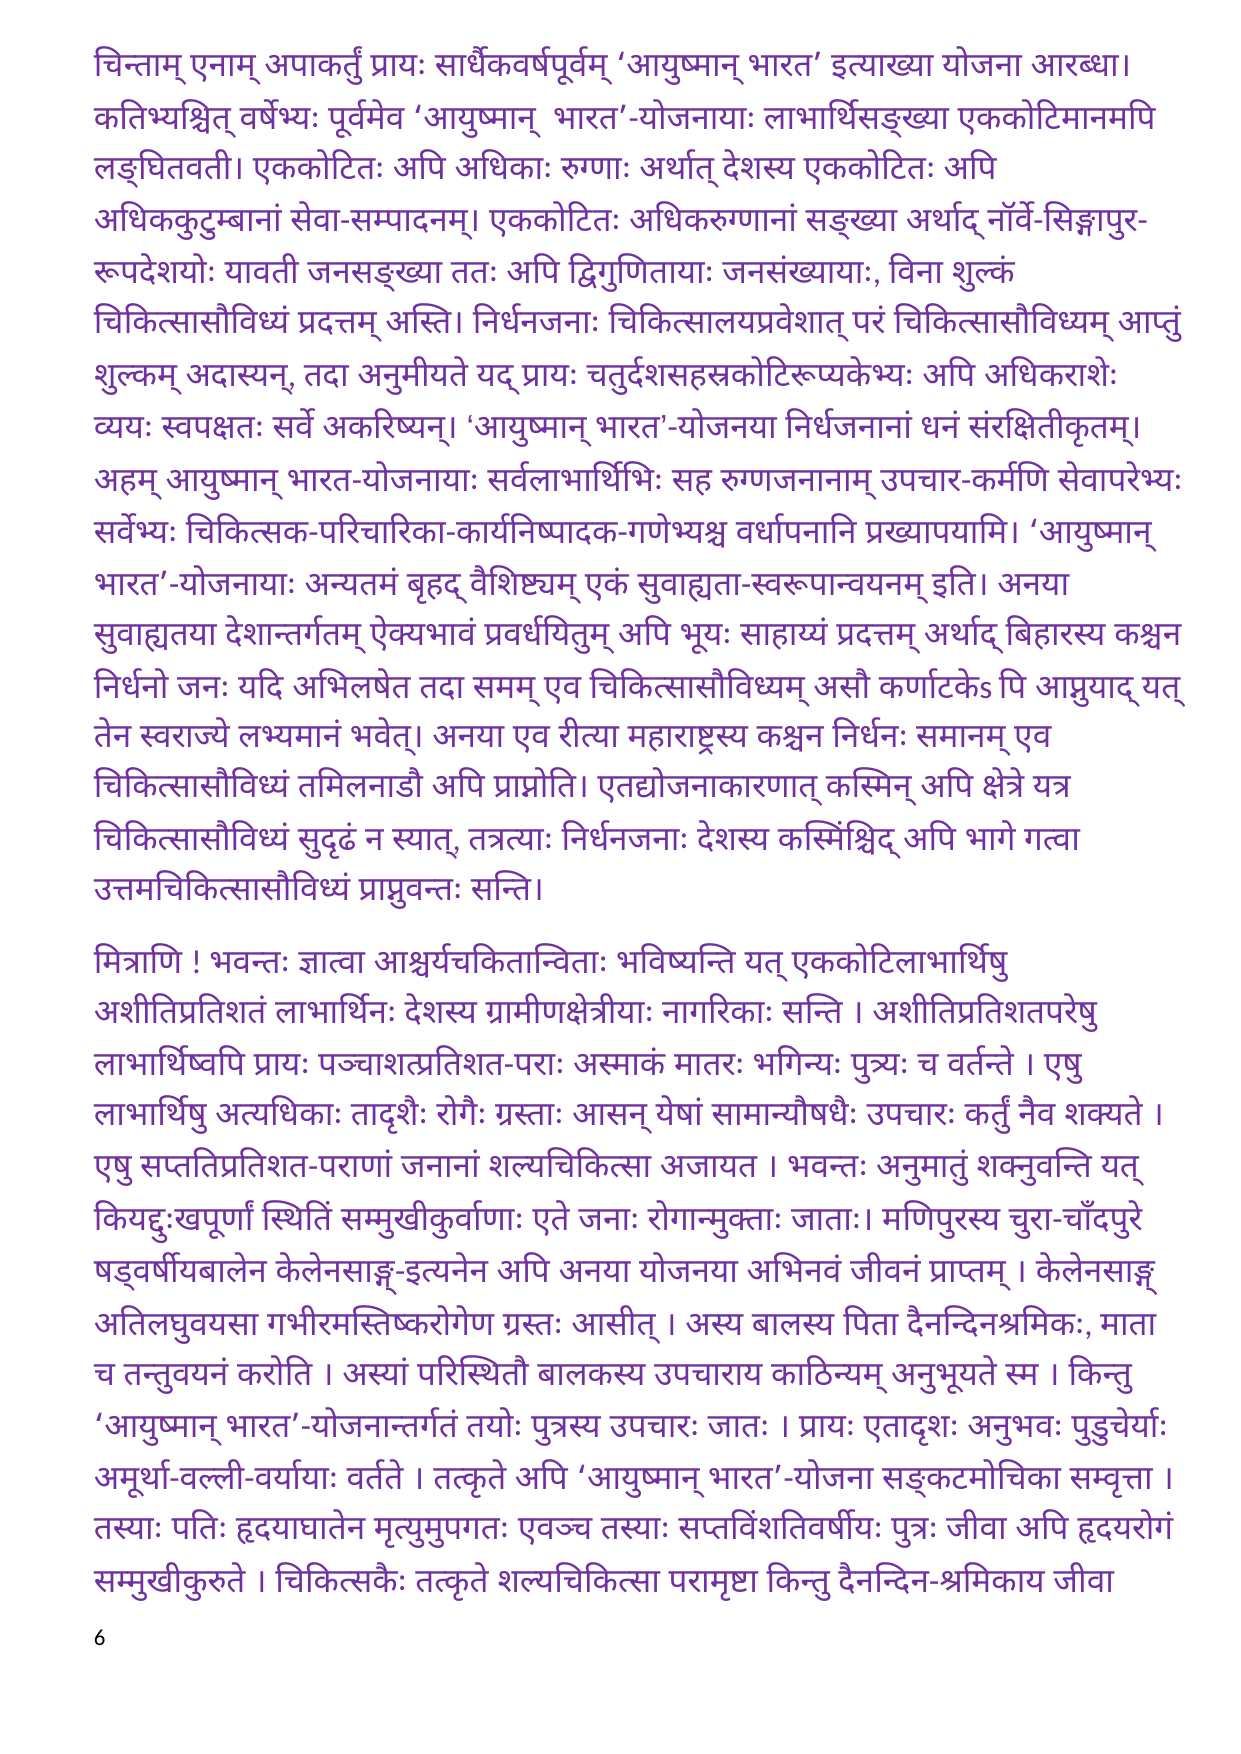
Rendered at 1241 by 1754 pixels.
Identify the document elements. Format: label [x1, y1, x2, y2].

text [94, 941, 1184, 1606]
text [94, 47, 1184, 914]
